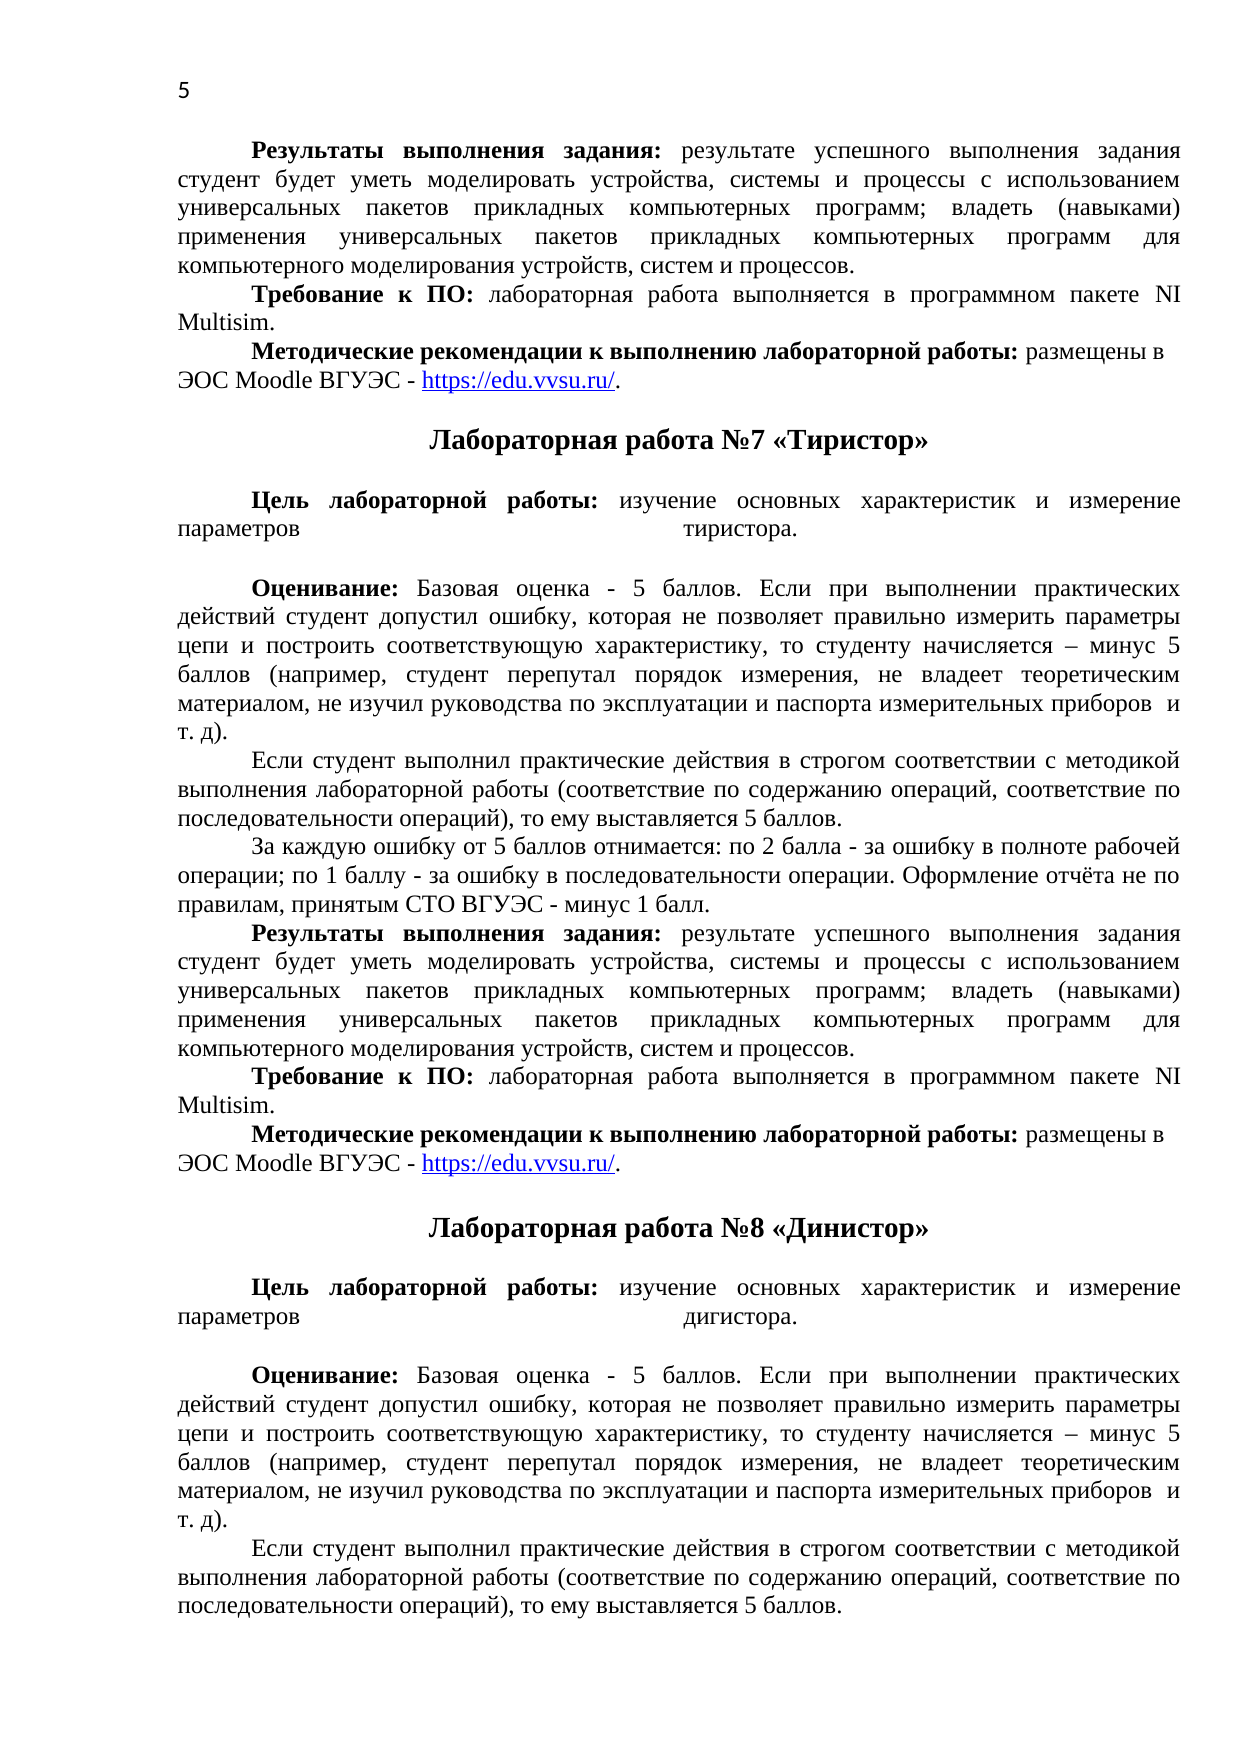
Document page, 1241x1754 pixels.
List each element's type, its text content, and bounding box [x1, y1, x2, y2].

list Результаты выполнения задания: результате успешного выполнения задания студент будет уметь моделировать устройства, системы и процессы с использованием универсальных пакетов прикладных компьютерных программ; владеть (навыками) применения универсальных пакетов прикладных компьютерных программ для компьютерного моделирования устройств, систем и процессов. [177, 135, 1181, 279]
text Методические рекомендации к выполнению лабораторной работы: размещены в ЭОС Moodle ВГУЭС - https://edu.vvsu.ru/. [177, 1119, 1181, 1176]
list Оценивание: Базовая оценка - 5 баллов. Если при выполнении практических действий студент допустил ошибку, которая не позволяет правильно измерить параметры цепи и построить соответствующую характеристику, то студенту начисляется – минус 5 баллов (например, студент перепутал порядок измерения, не владеет теоретическим материалом, не изучил руководства по эксплуатации и паспорта измерительных приборов и т. д). [177, 1360, 1181, 1533]
text Лабораторная работа №8 «Динистор» [177, 1210, 1181, 1243]
list За каждую ошибку от 5 баллов отнимается: по 2 балла - за ошибку в полноте рабочей операции; по 1 баллу - за ошибку в последовательности операции. Оформление отчёта не по правилам, принятым СТО ВГУЭС - минус 1 балл. [177, 831, 1181, 918]
text Требование к ПО: лабораторная работа выполняется в программном пакете NI Multisim. [177, 279, 1181, 336]
list Цель лабораторной работы: изучение основных характеристик и измерение параметров дигистора. [177, 1272, 1181, 1360]
list Оценивание: Базовая оценка - 5 баллов. Если при выполнении практических действий студент допустил ошибку, которая не позволяет правильно измерить параметры цепи и построить соответствующую характеристику, то студенту начисляется – минус 5 баллов (например, студент перепутал порядок измерения, не владеет теоретическим материалом, не изучил руководства по эксплуатации и паспорта измерительных приборов и т. д). [177, 573, 1181, 745]
list Цель лабораторной работы: изучение основных характеристик и измерение параметров тиристора. [177, 485, 1181, 573]
text Требование к ПО: лабораторная работа выполняется в программном пакете NI Multisim. [177, 1061, 1181, 1119]
list Если студент выполнил практические действия в строгом соответствии с методикой выполнения лабораторной работы (соответствие по содержанию операций, соответствие по последовательности операций), то ему выставляется 5 баллов. [177, 1533, 1181, 1619]
list Результаты выполнения задания: результате успешного выполнения задания студент будет уметь моделировать устройства, системы и процессы с использованием универсальных пакетов прикладных компьютерных программ; владеть (навыками) применения универсальных пакетов прикладных компьютерных программ для компьютерного моделирования устройств, систем и процессов. [177, 918, 1181, 1061]
text Лабораторная работа №7 «Тиристор» [177, 422, 1181, 456]
text Методические рекомендации к выполнению лабораторной работы: размещены в ЭОС Moodle ВГУЭС - https://edu.vvsu.ru/. [177, 336, 1181, 394]
list Если студент выполнил практические действия в строгом соответствии с методикой выполнения лабораторной работы (соответствие по содержанию операций, соответствие по последовательности операций), то ему выставляется 5 баллов. [177, 745, 1181, 831]
